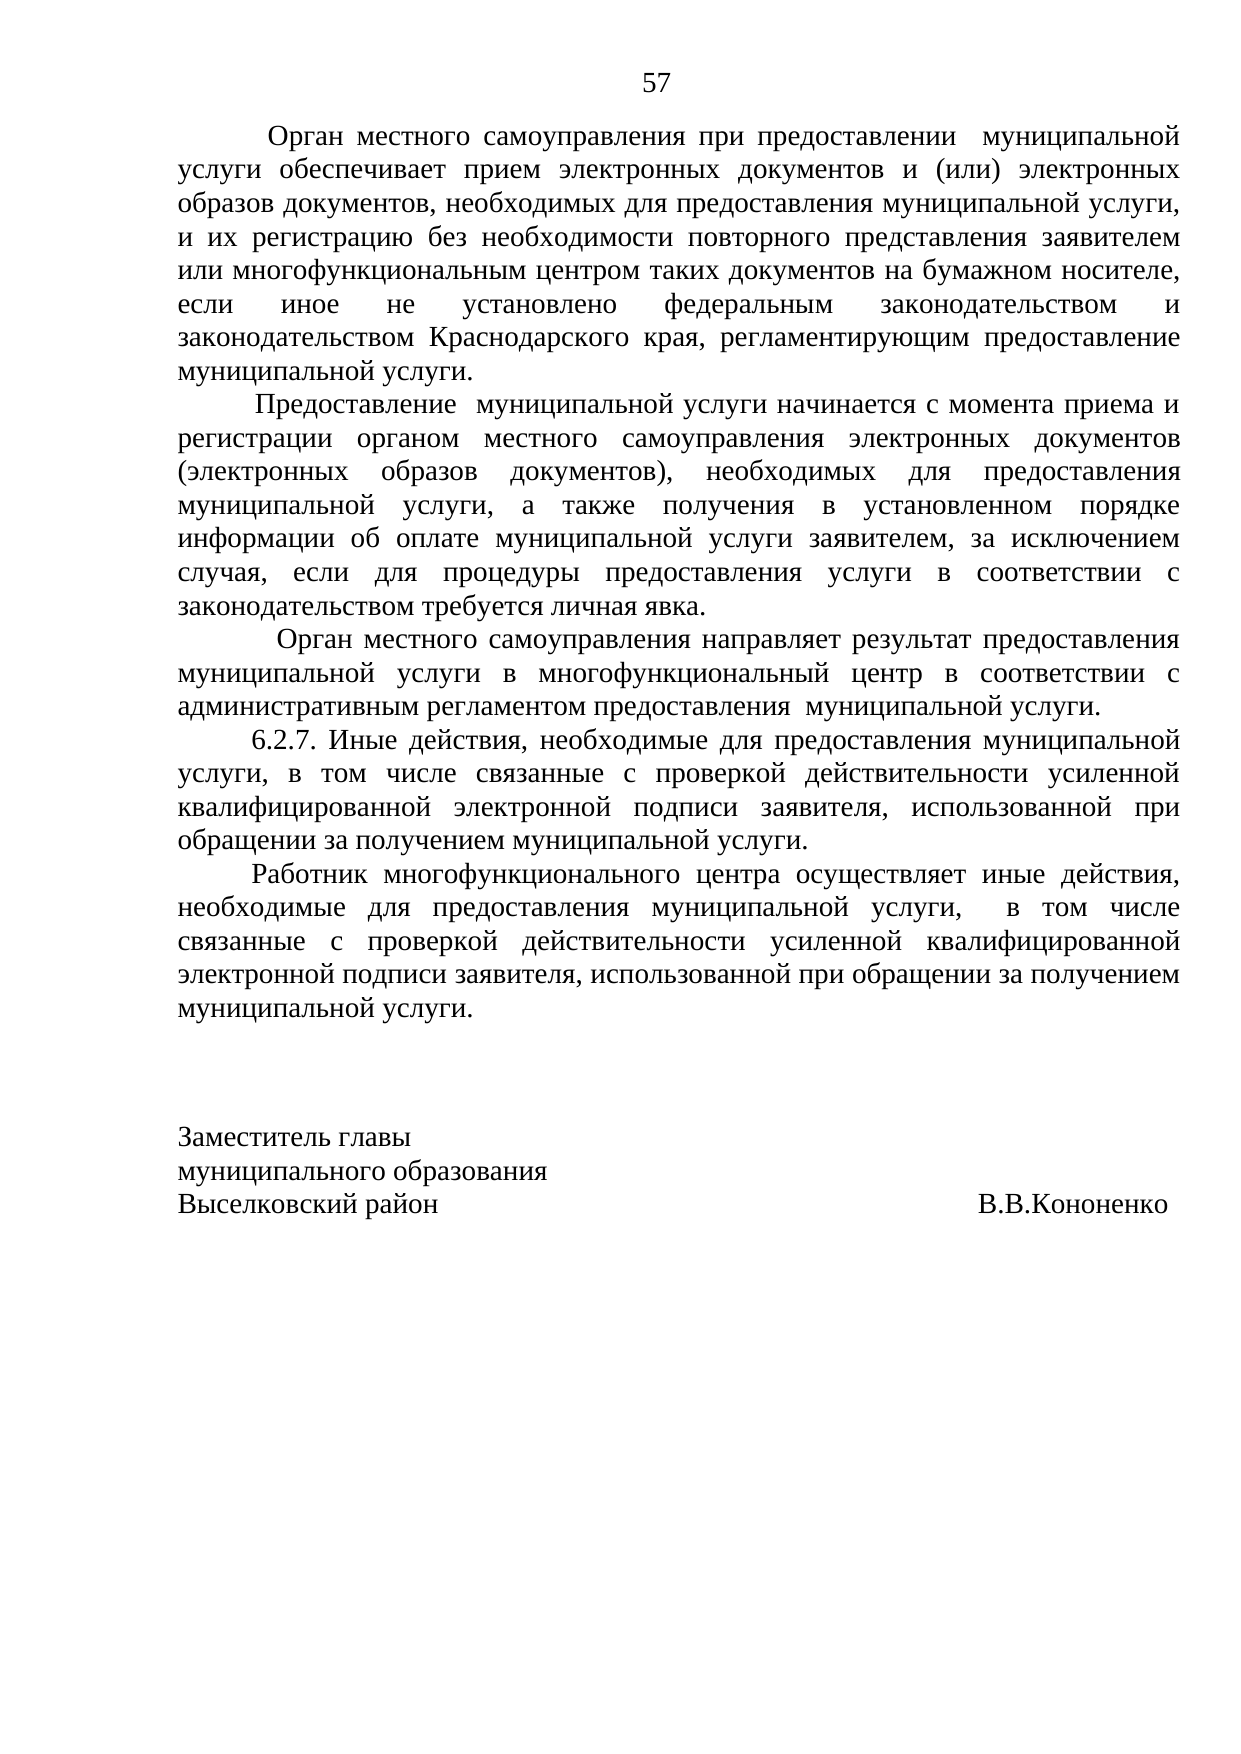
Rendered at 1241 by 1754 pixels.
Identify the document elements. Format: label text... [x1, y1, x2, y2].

text Заместитель главы [177, 1119, 1181, 1153]
text Орган местного самоуправления при предоставлении муниципальной услуги обеспечивает прием электронных документов и (или) электронных образов документов, необходимых для предоставления муниципальной услуги, и их регистрацию без необходимости повторного представления заявителем или многофункциональным центром таких документов на бумажном носителе, если иное не установлено федеральным законодательством и законодательством Краснодарского края, регламентирующим предоставление муниципальной услуги. [177, 118, 1181, 386]
text Выселковский район В.В.Кононенко [177, 1187, 1181, 1220]
text Работник многофункционального центра осуществляет иные действия, необходимые для предоставления муниципальной услуги, в том числе связанные с проверкой действительности усиленной квалифицированной электронной подписи заявителя, использованной при обращении за получением муниципальной услуги. [177, 856, 1181, 1024]
text Предоставление муниципальной услуги начинается с момента приема и регистрации органом местного самоуправления электронных документов (электронных образов документов), необходимых для предоставления муниципальной услуги, а также получения в установленном порядке информации об оплате муниципальной услуги заявителем, за исключением случая, если для процедуры предоставления услуги в соответствии с законодательством требуется личная явка. [177, 386, 1181, 621]
text муниципального образования [177, 1153, 1181, 1187]
text Орган местного самоуправления направляет результат предоставления муниципальной услуги в многофункциональный центр в соответствии с административным регламентом предоставления муниципальной услуги. [177, 621, 1181, 722]
text 6.2.7. Иные действия, необходимые для предоставления муниципальной услуги, в том числе связанные с проверкой действительности усиленной квалифицированной электронной подписи заявителя, использованной при обращении за получением муниципальной услуги. [177, 722, 1181, 856]
